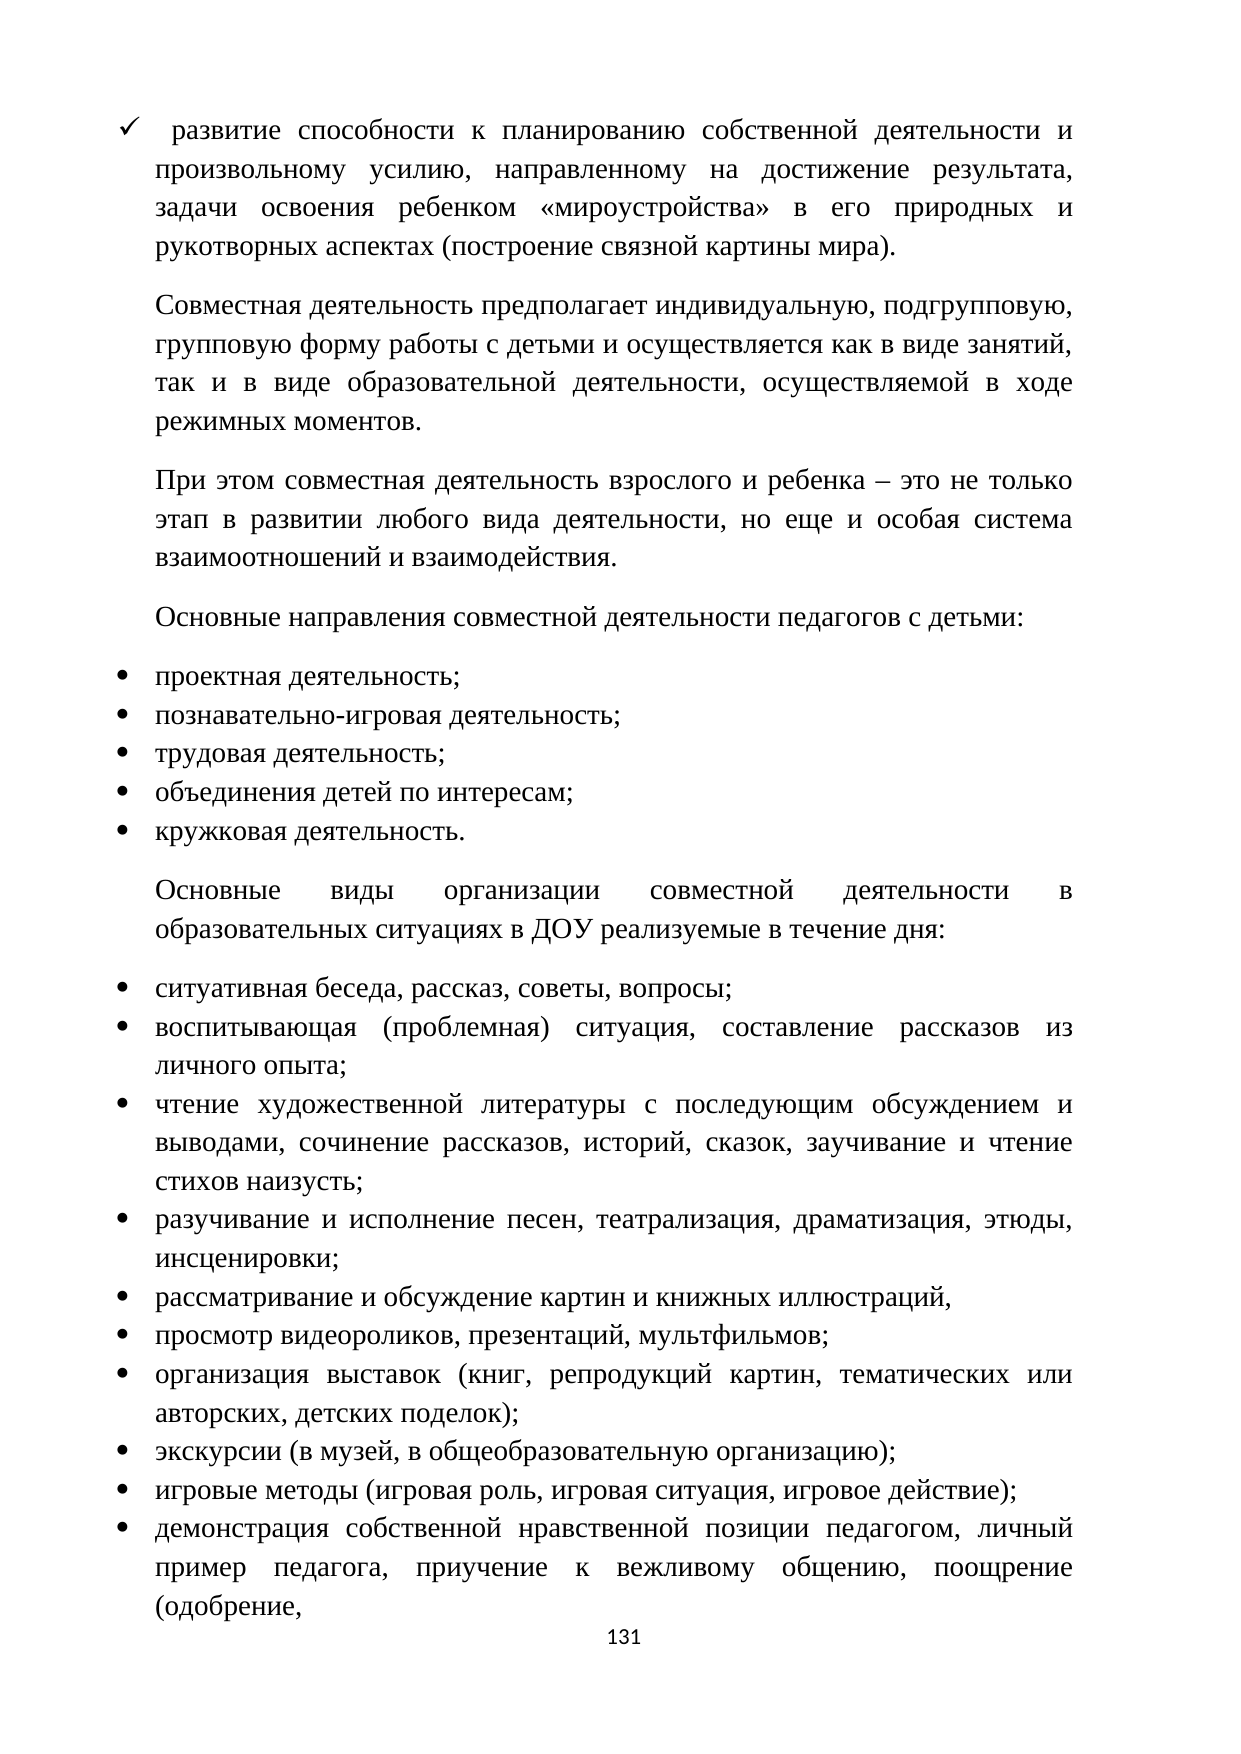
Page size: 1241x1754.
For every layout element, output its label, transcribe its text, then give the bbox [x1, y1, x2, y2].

list проектная деятельность; [117, 658, 1074, 692]
list воспитывающая (проблемная) ситуация, составление рассказов из личного опыта; [117, 1009, 1074, 1081]
list просмотр видеороликов, презентаций, мультфильмов; [117, 1317, 1074, 1351]
list чтение художественной литературы с последующим обсуждением и выводами, сочинение рассказов, историй, сказок, заучивание и чтение стихов наизусть; [117, 1086, 1074, 1197]
text Совместная деятельность предполагает индивидуальную, подгрупповую, групповую форму работы с детьми и осуществляется как в виде занятий, так и в виде образовательной деятельности, осуществляемой в ходе режимных моментов. [155, 287, 1074, 436]
list экскурсии (в музей, в общеобразовательную организацию); [117, 1433, 1074, 1467]
text Основные направления совместной деятельности педагогов с детьми: [155, 599, 1074, 632]
list трудовая деятельность; [117, 735, 1074, 769]
list рассматривание и обсуждение картин и книжных иллюстраций, [117, 1279, 1074, 1312]
text Основные виды организации совместной деятельности в образовательных ситуациях в ДОУ реализуемые в течение дня: [155, 872, 1074, 944]
list развитие способности к планированию собственной деятельности и произвольному усилию, направленному на достижение результата, задачи освоения ребенком «мироустройства» в его природных и рукотворных аспектах (построение связной картины мира). [117, 112, 1074, 261]
list организация выставок (книг, репродукций картин, тематических или авторских, детских поделок); [117, 1356, 1074, 1428]
list ситуативная беседа, рассказ, советы, вопросы; [117, 970, 1074, 1004]
list кружковая деятельность. [117, 813, 1074, 846]
list демонстрация собственной нравственной позиции педагогом, личный пример педагога, приучение к вежливому общению, поощрение (одобрение, [117, 1511, 1074, 1621]
list познавательно-игровая деятельность; [117, 697, 1074, 730]
list разучивание и исполнение песен, театрализация, драматизация, этюды, инсценировки; [117, 1202, 1074, 1274]
list игровые методы (игровая роль, игровая ситуация, игровое действие); [117, 1472, 1074, 1506]
text При этом совместная деятельность взрослого и ребенка – это не только этап в развитии любого вида деятельности, но еще и особая система взаимоотношений и взаимодействия. [155, 462, 1074, 573]
list объединения детей по интересам; [117, 774, 1074, 808]
